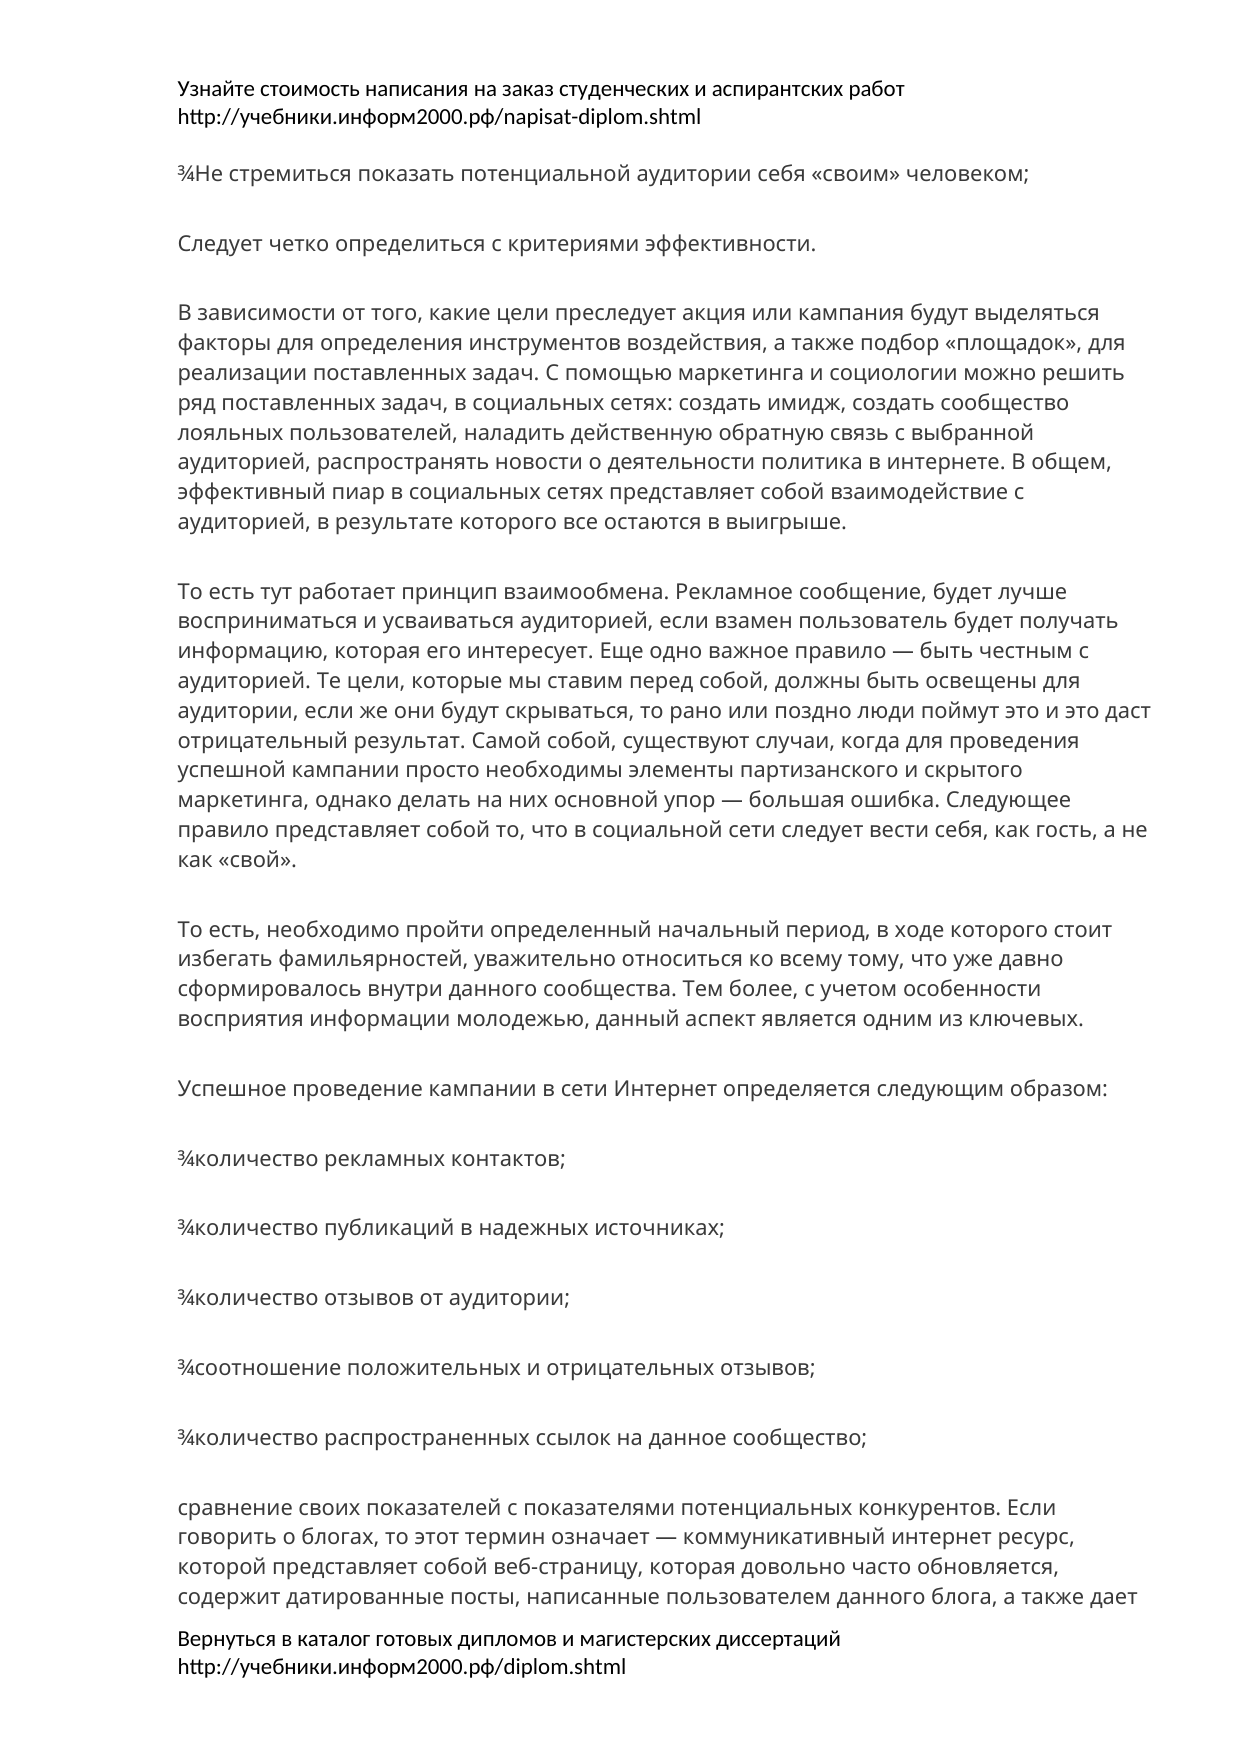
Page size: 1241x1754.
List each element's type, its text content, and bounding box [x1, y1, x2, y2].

text Успешное проведение кампании в сети Интернет определяется следующим образом: [177, 1073, 1152, 1103]
text ¾Не стремиться показать потенциальной аудитории себя «своим» человеком; [177, 158, 1152, 188]
text ¾количество публикаций в надежных источниках; [177, 1212, 1152, 1242]
text То есть, необходимо пройти определенный начальный период, в ходе которого стоит избегать фамильярностей, уважительно относиться ко всему тому, что уже давно сформировалось внутри данного сообщества. Тем более, с учетом особенности восприятия информации молодежью, данный аспект является одним из ключевых. [177, 914, 1152, 1033]
text То есть тут работает принцип взаимообмена. Рекламное сообщение, будет лучше восприниматься и усваиваться аудиторией, если взамен пользователь будет получать информацию, которая его интересует. Еще одно важное правило — быть честным с аудиторией. Те цели, которые мы ставим перед собой, должны быть освещены для аудитории, если же они будут скрываться, то рано или поздно люди поймут это и это даст отрицательный результат. Самой собой, существуют случаи, когда для проведения успешной кампании просто необходимы элементы партизанского и скрытого маркетинга, однако делать на них основной упор — большая ошибка. Следующее правило представляет собой то, что в социальной сети следует вести себя, как гость, а не как «свой». [177, 576, 1152, 874]
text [177, 1492, 1152, 1611]
text ¾соотношение положительных и отрицательных отзывов; [177, 1352, 1152, 1382]
text В зависимости от того, какие цели преследует акция или кампания будут выделяться факторы для определения инструментов воздействия, а также подбор «площадок», для реализации поставленных задач. С помощью маркетинга и социологии можно решить ряд поставленных задач, в социальных сетях: создать имидж, создать сообщество лояльных пользователей, наладить действенную обратную связь с выбранной аудиторией, распространять новости о деятельности политика в интернете. В общем, эффективный пиар в социальных сетях представляет собой взаимодействие с аудиторией, в результате которого все остаются в выигрыше. [177, 297, 1152, 536]
text ¾количество распространенных ссылок на данное сообщество; [177, 1422, 1152, 1452]
text Следует четко определиться с критериями эффективности. [177, 228, 1152, 257]
text ¾количество рекламных контактов; [177, 1143, 1152, 1172]
text ¾количество отзывов от аудитории; [177, 1282, 1152, 1312]
